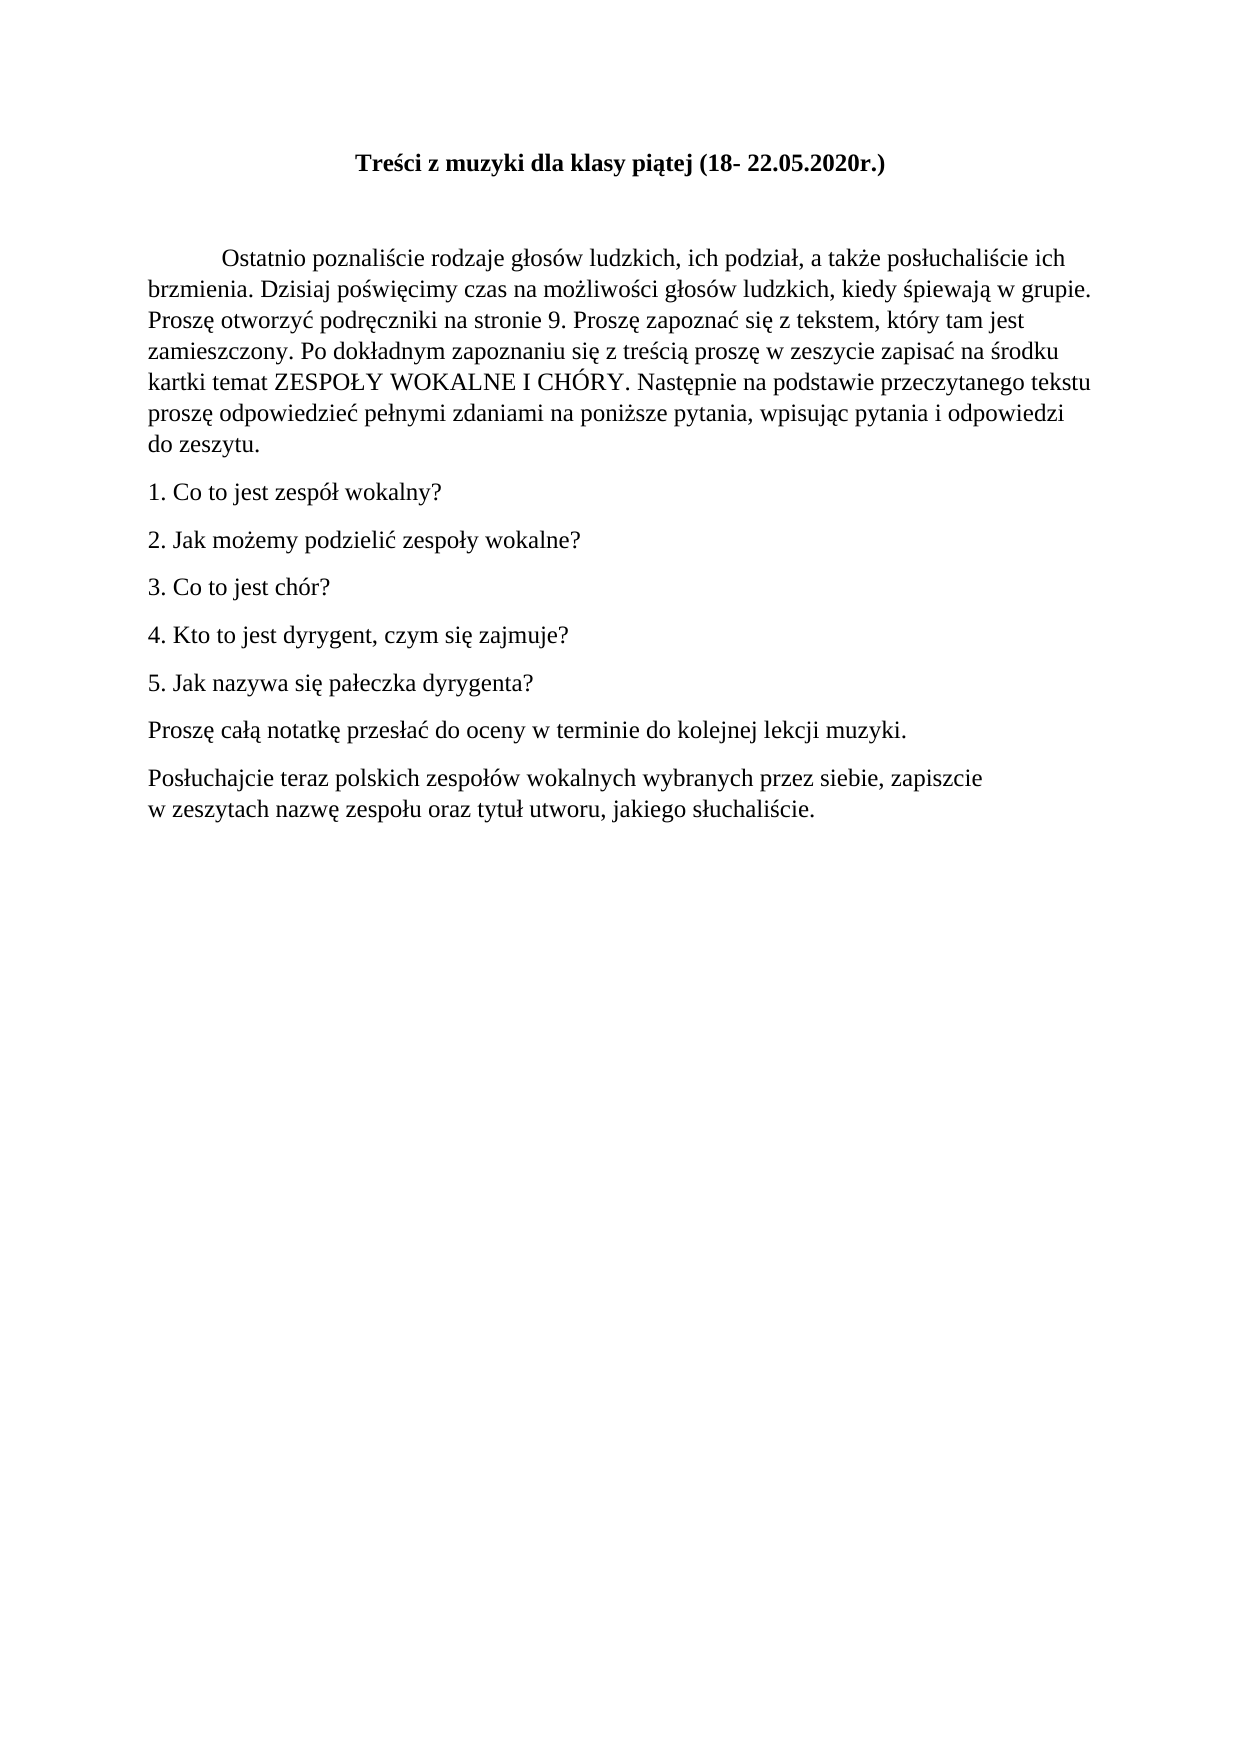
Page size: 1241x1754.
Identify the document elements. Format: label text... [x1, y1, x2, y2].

text 4. Kto to jest dyrygent, czym się zajmuje? [148, 620, 1093, 649]
text Ostatnio poznaliście rodzaje głosów ludzkich, ich podział, a także posłuchaliście ich brzmienia. Dzisiaj poświęcimy czas na możliwości głosów ludzkich, kiedy śpiewają w grupie. Proszę otworzyć podręczniki na stronie 9. Proszę zapoznać się z tekstem, który tam jest zamieszczony. Po dokładnym zapoznaniu się z treścią proszę w zeszycie zapisać na środku kartki temat ZESPOŁY WOKALNE I CHÓRY. Następnie na podstawie przeczytanego tekstu proszę odpowiedzieć pełnymi zdaniami na poniższe pytania, wpisując pytania i odpowiedzi do zeszytu. [148, 243, 1093, 458]
text Posłuchajcie teraz polskich zespołów wokalnych wybranych przez siebie, zapiszcie w zeszytach nazwę zespołu oraz tytuł utworu, jakiego słuchaliście. [148, 763, 1093, 823]
text Proszę całą notatkę przesłać do oceny w terminie do kolejnej lekcji muzyki. [148, 716, 1093, 744]
text 5. Jak nazywa się pałeczka dyrygenta? [148, 668, 1093, 697]
text 1. Co to jest zespół wokalny? [148, 477, 1093, 506]
text 2. Jak możemy podzielić zespoły wokalne? [148, 525, 1093, 553]
text Treści z muzyki dla klasy piątej (18- 22.05.2020r.) [148, 148, 1093, 176]
text 3. Co to jest chór? [148, 572, 1093, 601]
